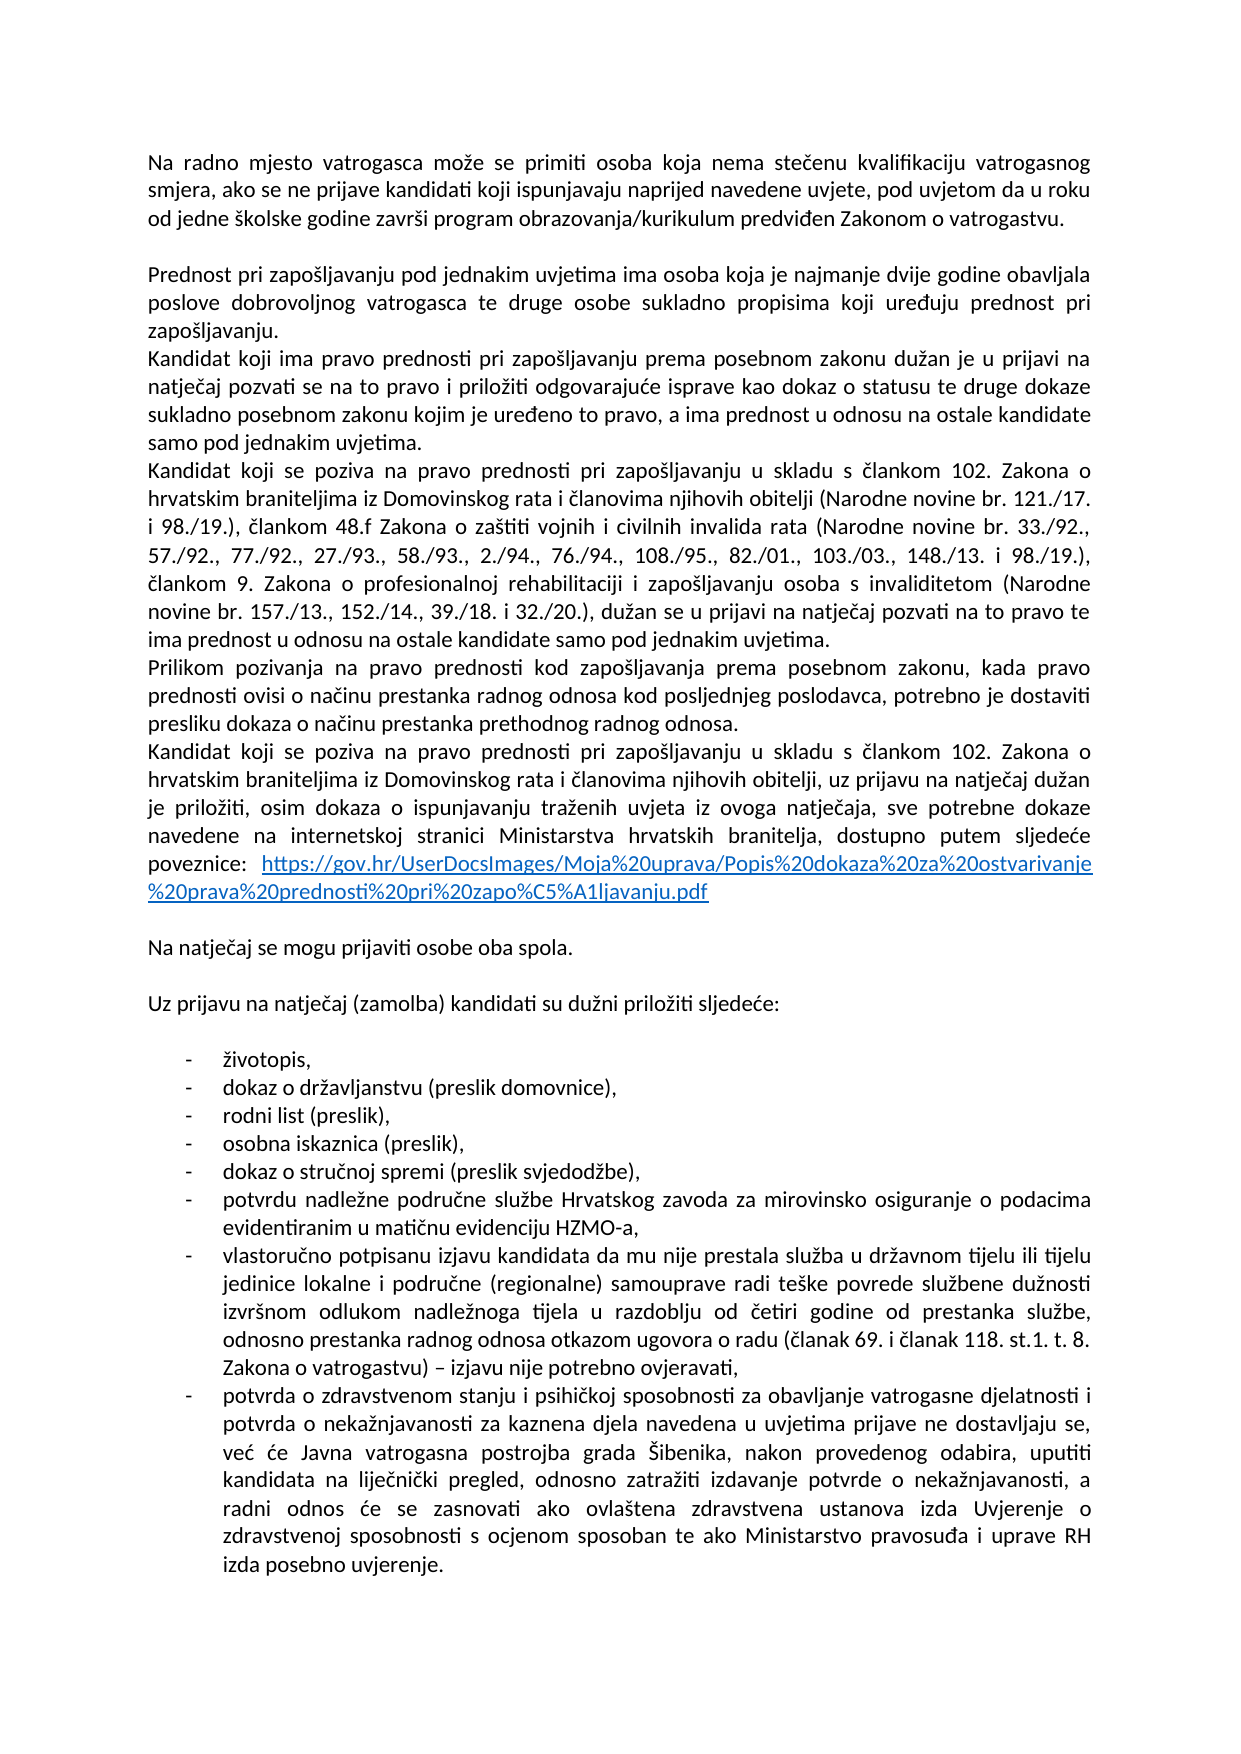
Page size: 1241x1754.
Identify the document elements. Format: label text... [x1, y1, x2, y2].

list vlastoručno potpisanu izjavu kandidata da mu nije prestala služba u državnom tijelu ili tijelu jedinice lokalne i područne (regionalne) samouprave radi teške povrede službene dužnosti izvršnom odlukom nadležnoga tijela u razdoblju od četiri godine od prestanka službe, odnosno prestanka radnog odnosa otkazom ugovora o radu (članak 69. i članak 118. st.1. t. 8. Zakona o vatrogastvu) – izjavu nije potrebno ovjeravati, [185, 1241, 1093, 1382]
text Kandidat koji se poziva na pravo prednosti pri zapošljavanju u skladu s člankom 102. Zakona o hrvatskim braniteljima iz Domovinskog rata i članovima njihovih obitelji, uz prijavu na natječaj dužan je priložiti, osim dokaza o ispunjavanju traženih uvjeta iz ovoga natječaja, sve potrebne dokaze navedene na internetskoj stranici Ministarstva hrvatskih branitelja, dostupno putem sljedeće poveznice: https://gov.hr/UserDocsImages/Moja%20uprava/Popis%20dokaza%20za%20ostvarivanje%20prava%20prednosti%20pri%20zapo%C5%A1ljavanju.pdf [148, 737, 1093, 905]
text Na natječaj se mogu prijaviti osobe oba spola. [148, 933, 1093, 961]
list potvrdu nadležne područne službe Hrvatskog zavoda za mirovinsko osiguranje o podacima evidentiranim u matičnu evidenciju HZMO-a, [185, 1185, 1093, 1241]
list potvrda o zdravstvenom stanju i psihičkoj sposobnosti za obavljanje vatrogasne djelatnosti i potvrda o nekažnjavanosti za kaznena djela navedena u uvjetima prijave ne dostavljaju se, već će Javna vatrogasna postrojba grada Šibenika, nakon provedenog odabira, uputiti kandidata na liječnički pregled, odnosno zatražiti izdavanje potvrde o nekažnjavanosti, a radni odnos će se zasnovati ako ovlaštena zdravstvena ustanova izda Uvjerenje o zdravstvenoj sposobnosti s ocjenom sposoban te ako Ministarstvo pravosuđa i uprave RH izda posebno uvjerenje. [185, 1382, 1093, 1578]
text Kandidat koji se poziva na pravo prednosti pri zapošljavanju u skladu s člankom 102. Zakona o hrvatskim braniteljima iz Domovinskog rata i članovima njihovih obitelji (Narodne novine br. 121./17. i 98./19.), člankom 48.f Zakona o zaštiti vojnih i civilnih invalida rata (Narodne novine br. 33./92., 57./92., 77./92., 27./93., 58./93., 2./94., 76./94., 108./95., 82./01., 103./03., 148./13. i 98./19.), člankom 9. Zakona o profesionalnoj rehabilitaciji i zapošljavanju osoba s invaliditetom (Narodne novine br. 157./13., 152./14., 39./18. i 32./20.), dužan se u prijavi na natječaj pozvati na to pravo te ima prednost u odnosu na ostale kandidate samo pod jednakim uvjetima. [148, 456, 1093, 653]
list dokaz o državljanstvu (preslik domovnice), [185, 1073, 1093, 1101]
text Prednost pri zapošljavanju pod jednakim uvjetima ima osoba koja je najmanje dvije godine obavljala poslove dobrovoljnog vatrogasca te druge osobe sukladno propisima koji uređuju prednost pri zapošljavanju. [148, 260, 1093, 344]
text Kandidat koji ima pravo prednosti pri zapošljavanju prema posebnom zakonu dužan je u prijavi na natječaj pozvati se na to pravo i priložiti odgovarajuće isprave kao dokaz o statusu te druge dokaze sukladno posebnom zakonu kojim je uređeno to pravo, a ima prednost u odnosu na ostale kandidate samo pod jednakim uvjetima. [148, 344, 1093, 456]
list dokaz o stručnoj spremi (preslik svjedodžbe), [185, 1157, 1093, 1185]
list rodni list (preslik), [185, 1101, 1093, 1129]
list osobna iskaznica (preslik), [185, 1129, 1093, 1157]
text Na radno mjesto vatrogasca može se primiti osoba koja nema stečenu kvalifikaciju vatrogasnog smjera, ako se ne prijave kandidati koji ispunjavaju naprijed navedene uvjete, pod uvjetom da u roku od jedne školske godine završi program obrazovanja/kurikulum predviđen Zakonom o vatrogastvu. [148, 148, 1093, 232]
list životopis, [185, 1045, 1093, 1073]
text Uz prijavu na natječaj (zamolba) kandidati su dužni priložiti sljedeće: [148, 989, 1093, 1017]
text Prilikom pozivanja na pravo prednosti kod zapošljavanja prema posebnom zakonu, kada pravo prednosti ovisi o načinu prestanka radnog odnosa kod posljednjeg poslodavca, potrebno je dostaviti presliku dokaza o načinu prestanka prethodnog radnog odnosa. [148, 653, 1093, 737]
